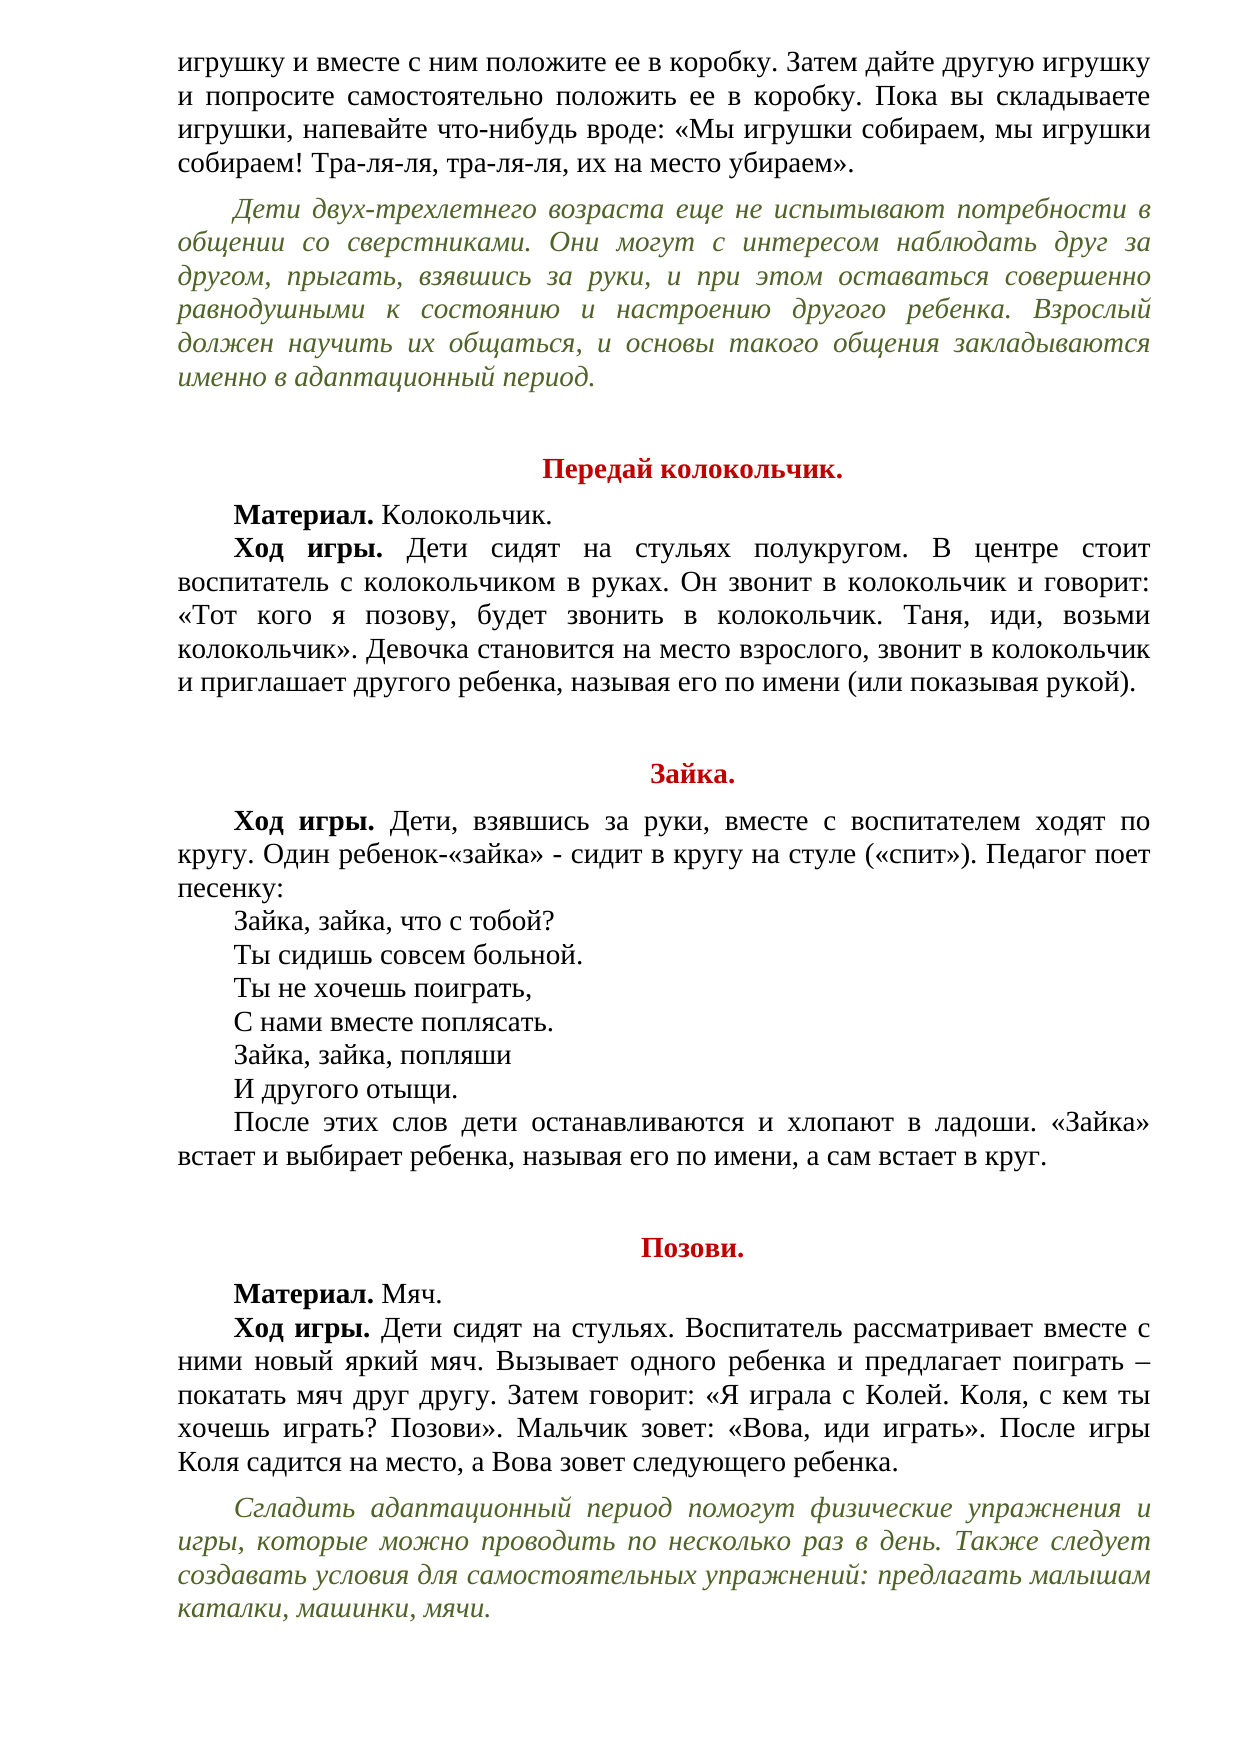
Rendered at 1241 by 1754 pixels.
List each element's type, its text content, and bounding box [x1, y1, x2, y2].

text И другого отыщи. [177, 1071, 1152, 1104]
text С нами вместе поплясать. [177, 1004, 1152, 1037]
text Материал. Мяч. [177, 1276, 1152, 1310]
text После этих слов дети останавливаются и хлопают в ладоши. «Зайка» встает и выбирает ребенка, называя его по имени, а сам встает в круг. [177, 1104, 1152, 1172]
text Зайка, зайка, что с тобой? [177, 903, 1152, 937]
text Ход игры. Дети сидят на стульях полукругом. В центре стоит воспитатель с колокольчиком в руках. Он звонит в колокольчик и говорит: «Тот кого я позову, будет звонить в колокольчик. Таня, иди, возьми колокольчик». Девочка становится на место взрослого, звонит в колокольчик и приглашает другого ребенка, называя его по имени (или показывая рукой). [177, 530, 1152, 698]
text Дети двух-трехлетнего возраста еще не испытывают потребности в общении со сверстниками. Они могут с интересом наблюдать друг за другом, прыгать, взявшись за руки, и при этом оставаться совершенно равнодушными к состоянию и настроению другого ребенка. Взрослый должен научить их общаться, и основы такого общения закладываются именно в адаптационный период. [177, 191, 1152, 392]
text Ход игры. Дети, взявшись за руки, вместе с воспитателем ходят по кругу. Один ребенок-«зайка» - сидит в кругу на стуле («спит»). Педагог поет песенку: [177, 803, 1152, 903]
text Зайка, зайка, попляши [177, 1037, 1152, 1071]
text Передай колокольчик. [177, 451, 1152, 484]
text Материал. Колокольчик. [177, 497, 1152, 530]
text Ход игры. Дети сидят на стульях. Воспитатель рассматривает вместе с ними новый яркий мяч. Вызывает одного ребенка и предлагает поиграть – покатать мяч друг другу. Затем говорит: «Я играла с Колей. Коля, с кем ты хочешь играть? Позови». Мальчик зовет: «Вова, иди играть». После игры Коля садится на место, а Вова зовет следующего ребенка. [177, 1310, 1152, 1477]
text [177, 44, 1152, 178]
text Ты не хочешь поиграть, [177, 970, 1152, 1004]
text Позови. [177, 1230, 1152, 1264]
text Ты сидишь совсем больной. [177, 937, 1152, 970]
text Сгладить адаптационный период помогут физические упражнения и игры, которые можно проводить по несколько раз в день. Также следует создавать условия для самостоятельных упражнений: предлагать малышам каталки, машинки, мячи. [177, 1490, 1152, 1624]
text Зайка. [177, 757, 1152, 790]
